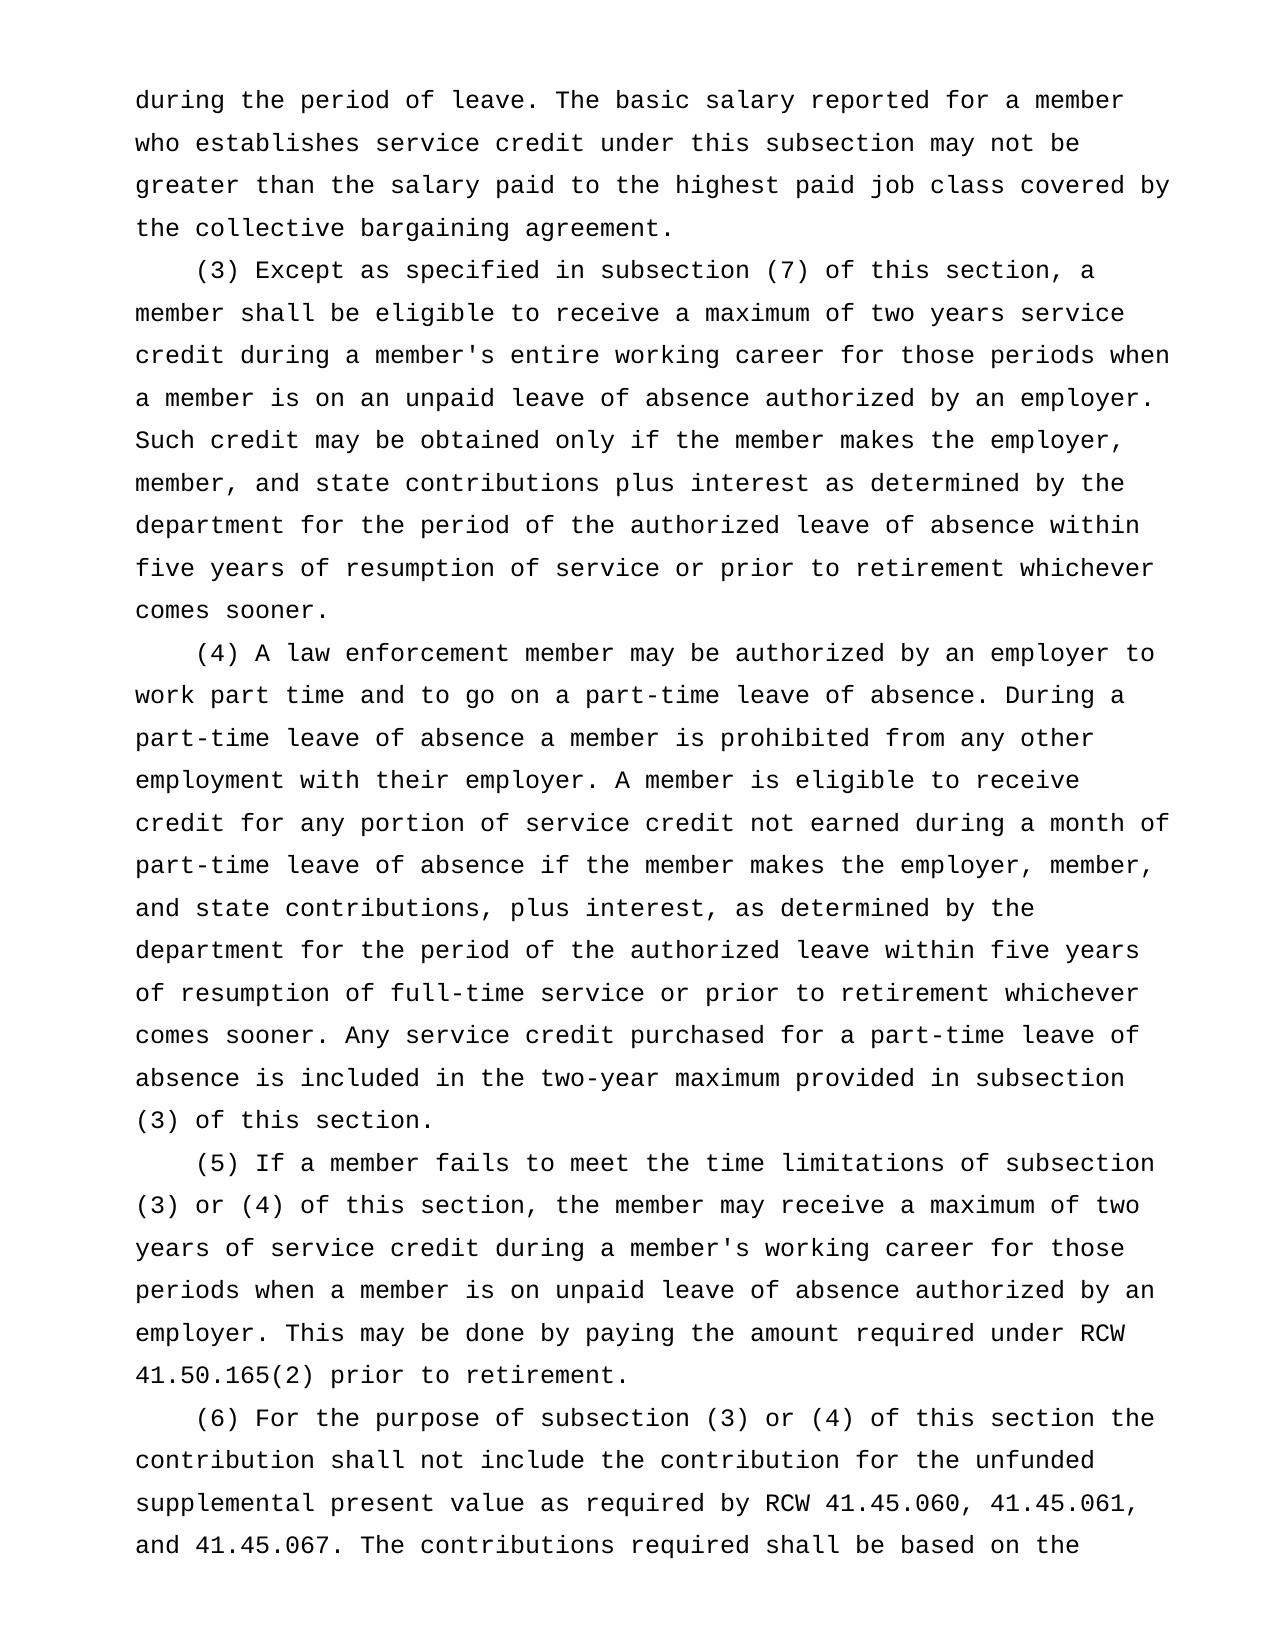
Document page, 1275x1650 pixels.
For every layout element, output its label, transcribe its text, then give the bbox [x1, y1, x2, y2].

text (5) If a member fails to meet the time limitations of subsection (3) or (4) of this section, the member may receive a maximum of two years of service credit during a member's working career for those periods when a member is on unpaid leave of absence authorized by an employer. This may be done by paying the amount required under RCW 41.50.165(2) prior to retirement. [135, 1137, 1170, 1392]
text (3) Except as specified in subsection (7) of this section, a member shall be eligible to receive a maximum of two years service credit during a member's entire working career for those periods when a member is on an unpaid leave of absence authorized by an employer. Such credit may be obtained only if the member makes the employer, member, and state contributions plus interest as determined by the department for the period of the authorized leave of absence within five years of resumption of service or prior to retirement whichever comes sooner. [135, 245, 1170, 627]
text (4) A law enforcement member may be authorized by an employer to work part time and to go on a part-time leave of absence. During a part-time leave of absence a member is prohibited from any other employment with their employer. A member is eligible to receive credit for any portion of service credit not earned during a month of part-time leave of absence if the member makes the employer, member, and state contributions, plus interest, as determined by the department for the period of the authorized leave within five years of resumption of full-time service or prior to retirement whichever comes sooner. Any service credit purchased for a part-time leave of absence is included in the two-year maximum provided in subsection (3) of this section. [135, 627, 1170, 1137]
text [135, 1392, 1170, 1562]
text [135, 75, 1170, 245]
